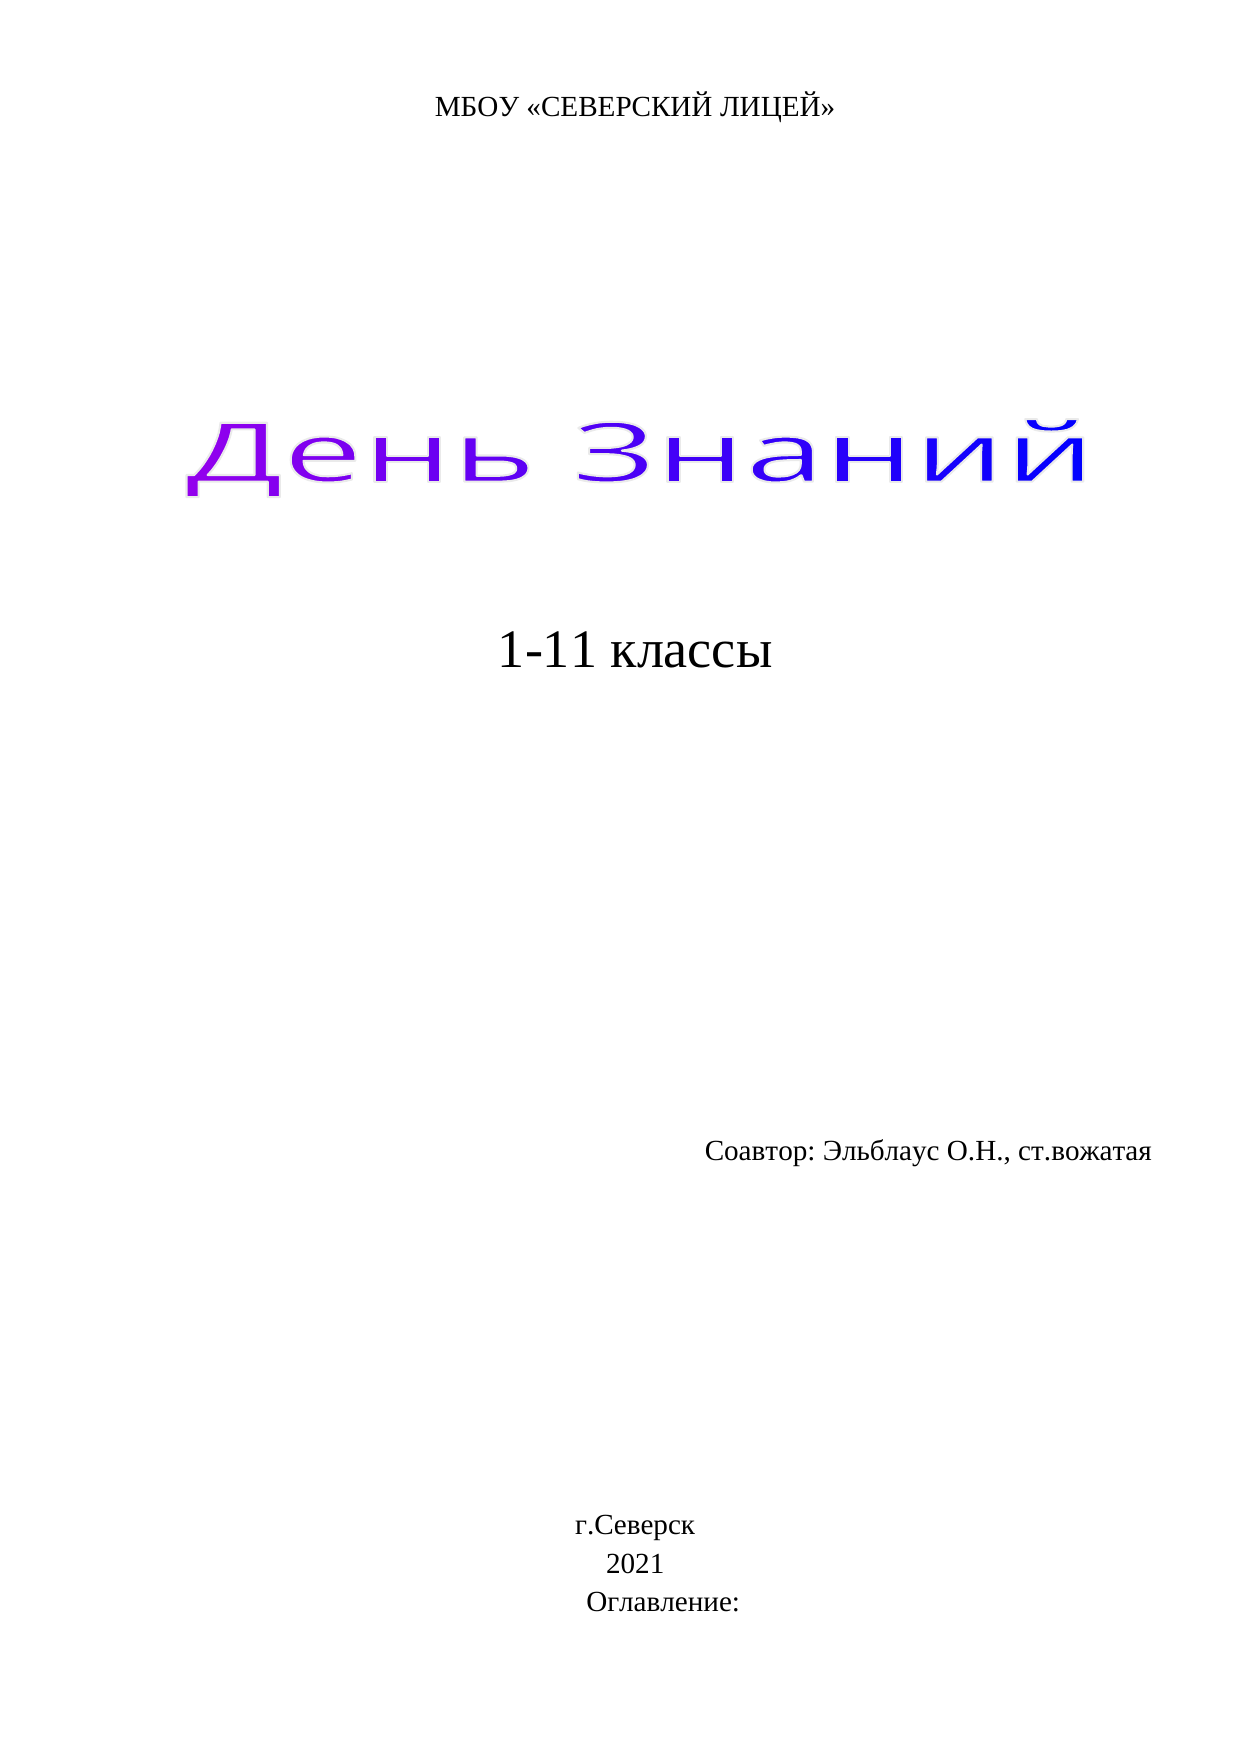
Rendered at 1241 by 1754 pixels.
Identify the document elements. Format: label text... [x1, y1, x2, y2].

text МБОУ «СЕВЕРСКИЙ ЛИЦЕЙ» [118, 89, 1152, 122]
text Соавтор: Эльблаус О.Н., ст.вожатая [118, 1133, 1152, 1167]
text 2021 [118, 1546, 1152, 1579]
text г.Северск [118, 1507, 1152, 1541]
text Оглавление: [118, 1584, 1152, 1618]
text 1-11 классы [118, 617, 1152, 679]
